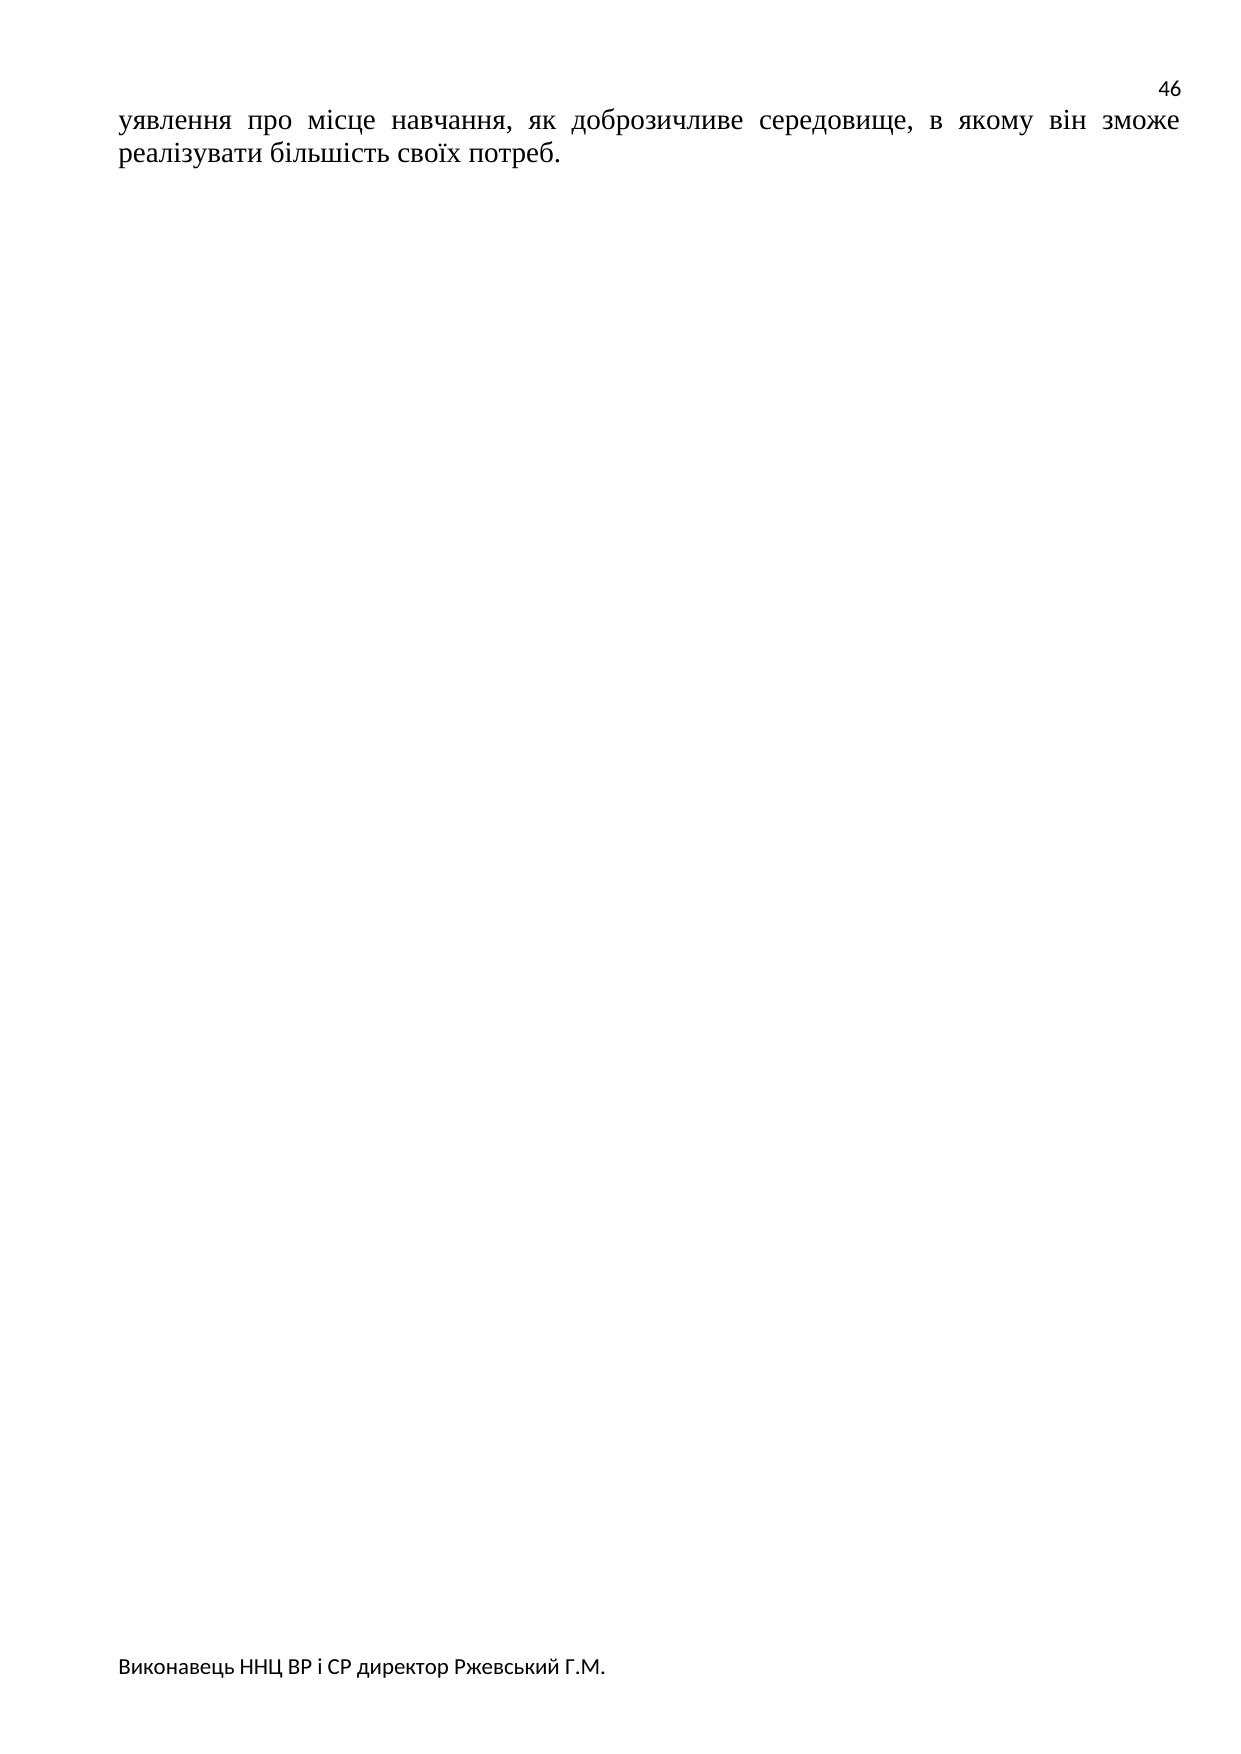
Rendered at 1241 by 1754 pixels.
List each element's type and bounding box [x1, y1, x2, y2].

text [118, 102, 1181, 169]
